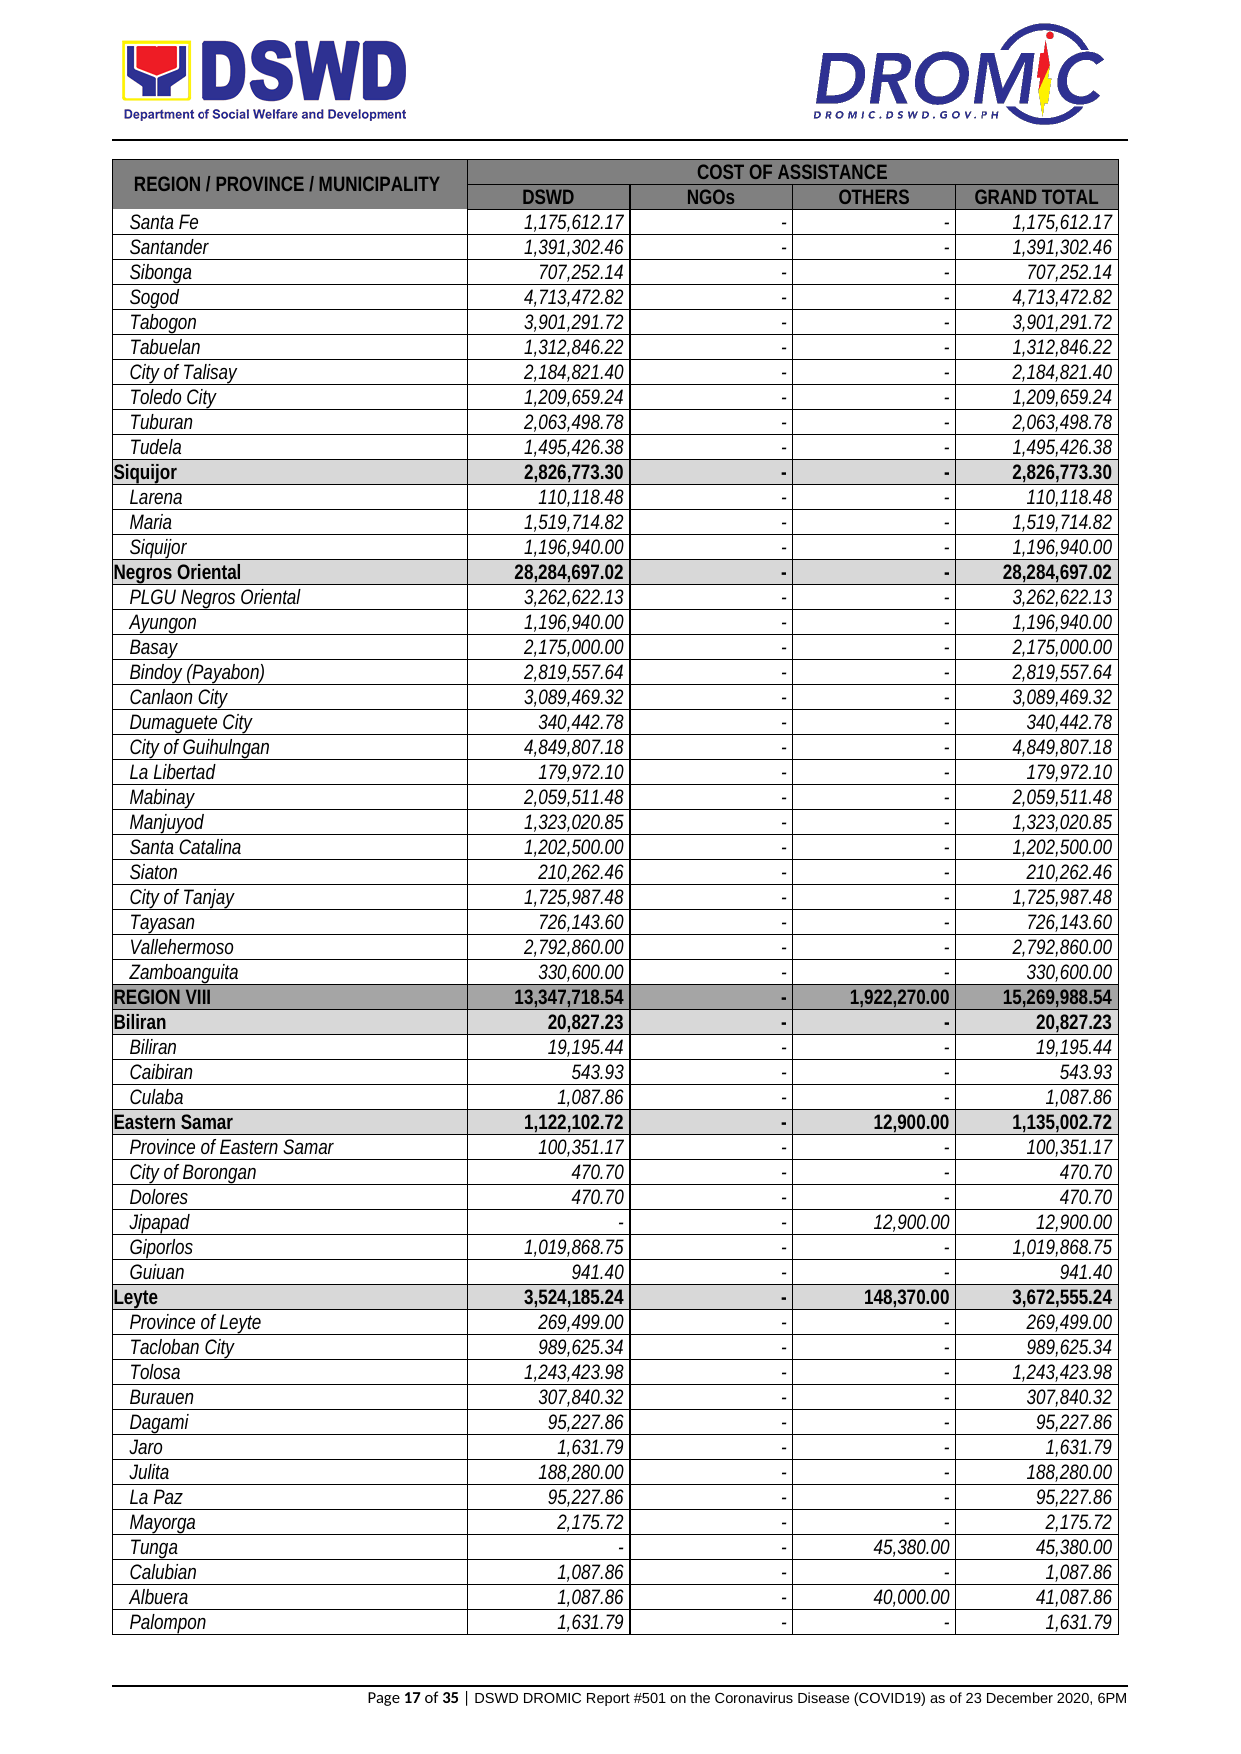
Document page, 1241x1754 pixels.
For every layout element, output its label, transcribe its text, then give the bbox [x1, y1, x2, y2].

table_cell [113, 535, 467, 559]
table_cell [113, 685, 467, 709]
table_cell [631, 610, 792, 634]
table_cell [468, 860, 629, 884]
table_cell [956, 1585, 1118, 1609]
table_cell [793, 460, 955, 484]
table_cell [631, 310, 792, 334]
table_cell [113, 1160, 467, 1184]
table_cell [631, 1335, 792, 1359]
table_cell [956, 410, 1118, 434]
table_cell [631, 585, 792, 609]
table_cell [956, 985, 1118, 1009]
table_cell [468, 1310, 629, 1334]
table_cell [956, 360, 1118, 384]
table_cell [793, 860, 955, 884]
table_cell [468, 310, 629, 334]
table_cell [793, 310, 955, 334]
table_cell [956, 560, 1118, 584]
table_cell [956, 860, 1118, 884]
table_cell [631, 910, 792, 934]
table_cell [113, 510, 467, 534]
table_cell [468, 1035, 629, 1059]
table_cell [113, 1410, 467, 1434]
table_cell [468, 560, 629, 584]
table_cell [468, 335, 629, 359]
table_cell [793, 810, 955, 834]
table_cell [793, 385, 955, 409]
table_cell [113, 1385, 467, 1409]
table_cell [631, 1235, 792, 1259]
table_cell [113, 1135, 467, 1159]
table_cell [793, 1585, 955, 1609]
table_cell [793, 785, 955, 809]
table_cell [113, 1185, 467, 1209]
table_cell GRAND TOTAL [956, 185, 1118, 209]
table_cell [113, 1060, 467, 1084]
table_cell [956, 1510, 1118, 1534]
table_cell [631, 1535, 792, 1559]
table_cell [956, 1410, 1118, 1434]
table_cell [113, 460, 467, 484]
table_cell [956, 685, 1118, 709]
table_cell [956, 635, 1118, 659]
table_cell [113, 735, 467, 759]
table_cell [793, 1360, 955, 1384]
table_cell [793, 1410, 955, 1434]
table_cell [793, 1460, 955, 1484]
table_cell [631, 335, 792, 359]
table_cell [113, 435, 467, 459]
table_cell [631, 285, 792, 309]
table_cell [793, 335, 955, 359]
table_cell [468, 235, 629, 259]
picture [112, 37, 416, 125]
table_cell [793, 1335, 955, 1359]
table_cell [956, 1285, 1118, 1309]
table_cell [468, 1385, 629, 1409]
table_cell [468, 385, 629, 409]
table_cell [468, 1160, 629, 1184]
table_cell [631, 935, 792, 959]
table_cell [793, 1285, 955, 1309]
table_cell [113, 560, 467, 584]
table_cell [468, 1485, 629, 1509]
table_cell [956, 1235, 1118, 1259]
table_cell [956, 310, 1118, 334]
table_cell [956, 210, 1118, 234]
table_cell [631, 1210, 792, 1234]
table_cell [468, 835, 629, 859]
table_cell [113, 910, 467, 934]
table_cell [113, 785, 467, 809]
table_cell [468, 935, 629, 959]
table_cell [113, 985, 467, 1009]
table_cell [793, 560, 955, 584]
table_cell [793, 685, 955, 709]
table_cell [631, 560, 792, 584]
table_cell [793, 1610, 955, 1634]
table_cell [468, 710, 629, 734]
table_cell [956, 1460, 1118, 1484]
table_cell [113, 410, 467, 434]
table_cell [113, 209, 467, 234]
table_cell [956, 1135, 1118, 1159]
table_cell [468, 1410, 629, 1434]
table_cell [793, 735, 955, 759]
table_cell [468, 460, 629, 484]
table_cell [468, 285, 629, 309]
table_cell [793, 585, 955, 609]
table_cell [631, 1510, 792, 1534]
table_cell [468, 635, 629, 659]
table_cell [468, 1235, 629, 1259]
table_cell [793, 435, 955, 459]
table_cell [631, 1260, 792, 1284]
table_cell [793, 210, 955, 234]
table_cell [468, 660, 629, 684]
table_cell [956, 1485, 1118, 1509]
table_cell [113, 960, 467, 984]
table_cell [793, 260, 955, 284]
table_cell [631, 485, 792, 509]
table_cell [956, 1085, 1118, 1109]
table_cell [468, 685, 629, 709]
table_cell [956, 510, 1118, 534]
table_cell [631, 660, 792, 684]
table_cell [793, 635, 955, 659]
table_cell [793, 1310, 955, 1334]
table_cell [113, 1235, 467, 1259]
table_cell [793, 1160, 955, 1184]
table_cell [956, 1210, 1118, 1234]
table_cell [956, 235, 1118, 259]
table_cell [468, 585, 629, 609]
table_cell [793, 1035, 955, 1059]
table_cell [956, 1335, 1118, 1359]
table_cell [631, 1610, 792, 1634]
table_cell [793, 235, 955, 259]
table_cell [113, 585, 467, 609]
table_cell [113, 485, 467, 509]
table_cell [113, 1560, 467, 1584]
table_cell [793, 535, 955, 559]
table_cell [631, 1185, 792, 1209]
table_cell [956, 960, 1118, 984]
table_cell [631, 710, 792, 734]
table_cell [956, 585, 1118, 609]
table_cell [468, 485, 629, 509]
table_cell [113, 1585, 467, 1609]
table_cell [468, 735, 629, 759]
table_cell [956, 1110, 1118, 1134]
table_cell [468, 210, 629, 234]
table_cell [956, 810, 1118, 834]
table_cell OTHERS [793, 185, 955, 209]
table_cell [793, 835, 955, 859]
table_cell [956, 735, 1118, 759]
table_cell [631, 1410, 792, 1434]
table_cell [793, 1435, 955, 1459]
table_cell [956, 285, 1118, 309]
table_header COST OF ASSISTANCE [468, 160, 1118, 184]
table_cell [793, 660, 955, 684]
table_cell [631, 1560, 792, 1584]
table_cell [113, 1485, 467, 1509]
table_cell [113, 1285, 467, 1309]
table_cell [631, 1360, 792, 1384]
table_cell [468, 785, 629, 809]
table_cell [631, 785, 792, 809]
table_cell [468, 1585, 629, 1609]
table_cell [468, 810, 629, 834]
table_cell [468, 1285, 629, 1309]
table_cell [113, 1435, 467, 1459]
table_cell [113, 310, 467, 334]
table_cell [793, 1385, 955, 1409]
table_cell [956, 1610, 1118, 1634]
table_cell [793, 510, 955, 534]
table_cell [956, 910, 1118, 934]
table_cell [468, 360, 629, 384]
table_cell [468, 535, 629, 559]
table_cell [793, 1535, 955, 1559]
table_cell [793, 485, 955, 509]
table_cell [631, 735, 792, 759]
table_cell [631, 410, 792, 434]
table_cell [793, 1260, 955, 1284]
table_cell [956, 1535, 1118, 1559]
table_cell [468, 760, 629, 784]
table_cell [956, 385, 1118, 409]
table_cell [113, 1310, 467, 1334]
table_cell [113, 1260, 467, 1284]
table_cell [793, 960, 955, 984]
table_cell DSWD [468, 185, 629, 209]
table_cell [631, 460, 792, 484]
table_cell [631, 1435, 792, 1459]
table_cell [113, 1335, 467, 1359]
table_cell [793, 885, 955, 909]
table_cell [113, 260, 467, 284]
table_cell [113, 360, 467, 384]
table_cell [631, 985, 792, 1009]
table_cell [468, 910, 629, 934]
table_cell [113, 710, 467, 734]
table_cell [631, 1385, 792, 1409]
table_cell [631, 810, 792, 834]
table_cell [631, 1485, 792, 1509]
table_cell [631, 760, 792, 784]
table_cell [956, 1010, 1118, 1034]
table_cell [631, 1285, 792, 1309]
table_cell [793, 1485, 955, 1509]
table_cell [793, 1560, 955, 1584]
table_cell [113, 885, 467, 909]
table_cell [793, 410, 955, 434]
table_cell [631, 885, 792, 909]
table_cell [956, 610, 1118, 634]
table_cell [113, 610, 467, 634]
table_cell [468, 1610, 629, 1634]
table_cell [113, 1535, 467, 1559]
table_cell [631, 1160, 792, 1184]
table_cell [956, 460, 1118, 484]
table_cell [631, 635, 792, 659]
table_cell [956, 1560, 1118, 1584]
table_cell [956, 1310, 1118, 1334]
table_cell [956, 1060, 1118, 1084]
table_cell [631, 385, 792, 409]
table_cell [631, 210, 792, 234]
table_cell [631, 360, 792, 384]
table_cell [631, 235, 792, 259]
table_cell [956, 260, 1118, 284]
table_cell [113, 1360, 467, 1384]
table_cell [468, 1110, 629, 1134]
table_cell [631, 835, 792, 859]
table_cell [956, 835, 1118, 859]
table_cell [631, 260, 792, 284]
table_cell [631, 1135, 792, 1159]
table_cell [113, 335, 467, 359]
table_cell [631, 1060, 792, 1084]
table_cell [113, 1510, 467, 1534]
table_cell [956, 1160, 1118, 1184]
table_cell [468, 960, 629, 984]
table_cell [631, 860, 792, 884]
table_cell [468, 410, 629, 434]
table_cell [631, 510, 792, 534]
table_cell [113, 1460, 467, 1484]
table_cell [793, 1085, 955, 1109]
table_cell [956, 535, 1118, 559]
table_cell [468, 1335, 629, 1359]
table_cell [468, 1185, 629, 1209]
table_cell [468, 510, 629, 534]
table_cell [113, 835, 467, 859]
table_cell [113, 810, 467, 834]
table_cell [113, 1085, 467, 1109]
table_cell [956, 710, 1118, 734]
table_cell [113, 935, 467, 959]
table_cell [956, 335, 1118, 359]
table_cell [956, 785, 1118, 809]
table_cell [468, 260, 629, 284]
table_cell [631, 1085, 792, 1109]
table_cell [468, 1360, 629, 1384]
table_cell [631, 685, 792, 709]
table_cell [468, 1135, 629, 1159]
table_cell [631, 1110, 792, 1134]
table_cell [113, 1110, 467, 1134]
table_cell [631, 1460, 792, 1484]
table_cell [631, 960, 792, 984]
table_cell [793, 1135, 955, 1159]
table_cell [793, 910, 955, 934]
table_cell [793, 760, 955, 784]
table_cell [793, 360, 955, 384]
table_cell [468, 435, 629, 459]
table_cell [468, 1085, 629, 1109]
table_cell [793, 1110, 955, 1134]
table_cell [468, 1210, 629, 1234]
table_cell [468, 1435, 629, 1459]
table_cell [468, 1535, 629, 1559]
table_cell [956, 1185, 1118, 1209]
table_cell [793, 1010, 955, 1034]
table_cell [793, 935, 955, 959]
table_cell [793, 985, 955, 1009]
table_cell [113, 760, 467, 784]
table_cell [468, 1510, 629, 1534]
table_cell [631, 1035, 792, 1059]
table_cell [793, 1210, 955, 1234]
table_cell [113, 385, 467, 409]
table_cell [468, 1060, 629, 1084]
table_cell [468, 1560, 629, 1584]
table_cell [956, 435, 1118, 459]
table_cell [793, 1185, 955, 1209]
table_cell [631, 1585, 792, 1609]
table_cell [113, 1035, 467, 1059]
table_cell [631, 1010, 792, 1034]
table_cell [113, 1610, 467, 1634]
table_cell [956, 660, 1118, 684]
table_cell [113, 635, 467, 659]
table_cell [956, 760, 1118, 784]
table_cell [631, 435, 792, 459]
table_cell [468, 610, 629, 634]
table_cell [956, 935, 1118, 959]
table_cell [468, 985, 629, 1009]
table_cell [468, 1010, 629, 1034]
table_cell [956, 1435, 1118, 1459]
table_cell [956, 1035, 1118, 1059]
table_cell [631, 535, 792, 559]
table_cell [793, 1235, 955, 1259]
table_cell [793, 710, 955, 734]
picture [781, 23, 1133, 125]
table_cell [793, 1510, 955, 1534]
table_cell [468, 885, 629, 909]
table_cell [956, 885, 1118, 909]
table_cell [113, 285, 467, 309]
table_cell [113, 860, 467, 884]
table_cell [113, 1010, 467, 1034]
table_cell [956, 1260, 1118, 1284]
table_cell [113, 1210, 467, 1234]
table_header REGION / PROVINCE / MUNICIPALITY [113, 160, 467, 209]
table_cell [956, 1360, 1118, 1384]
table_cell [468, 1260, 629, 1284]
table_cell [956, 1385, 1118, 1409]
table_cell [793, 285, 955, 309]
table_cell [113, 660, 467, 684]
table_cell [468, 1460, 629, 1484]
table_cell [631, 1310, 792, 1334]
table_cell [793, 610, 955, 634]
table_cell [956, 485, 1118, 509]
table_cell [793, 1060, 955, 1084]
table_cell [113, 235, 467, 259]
table_cell NGOs [631, 185, 792, 209]
